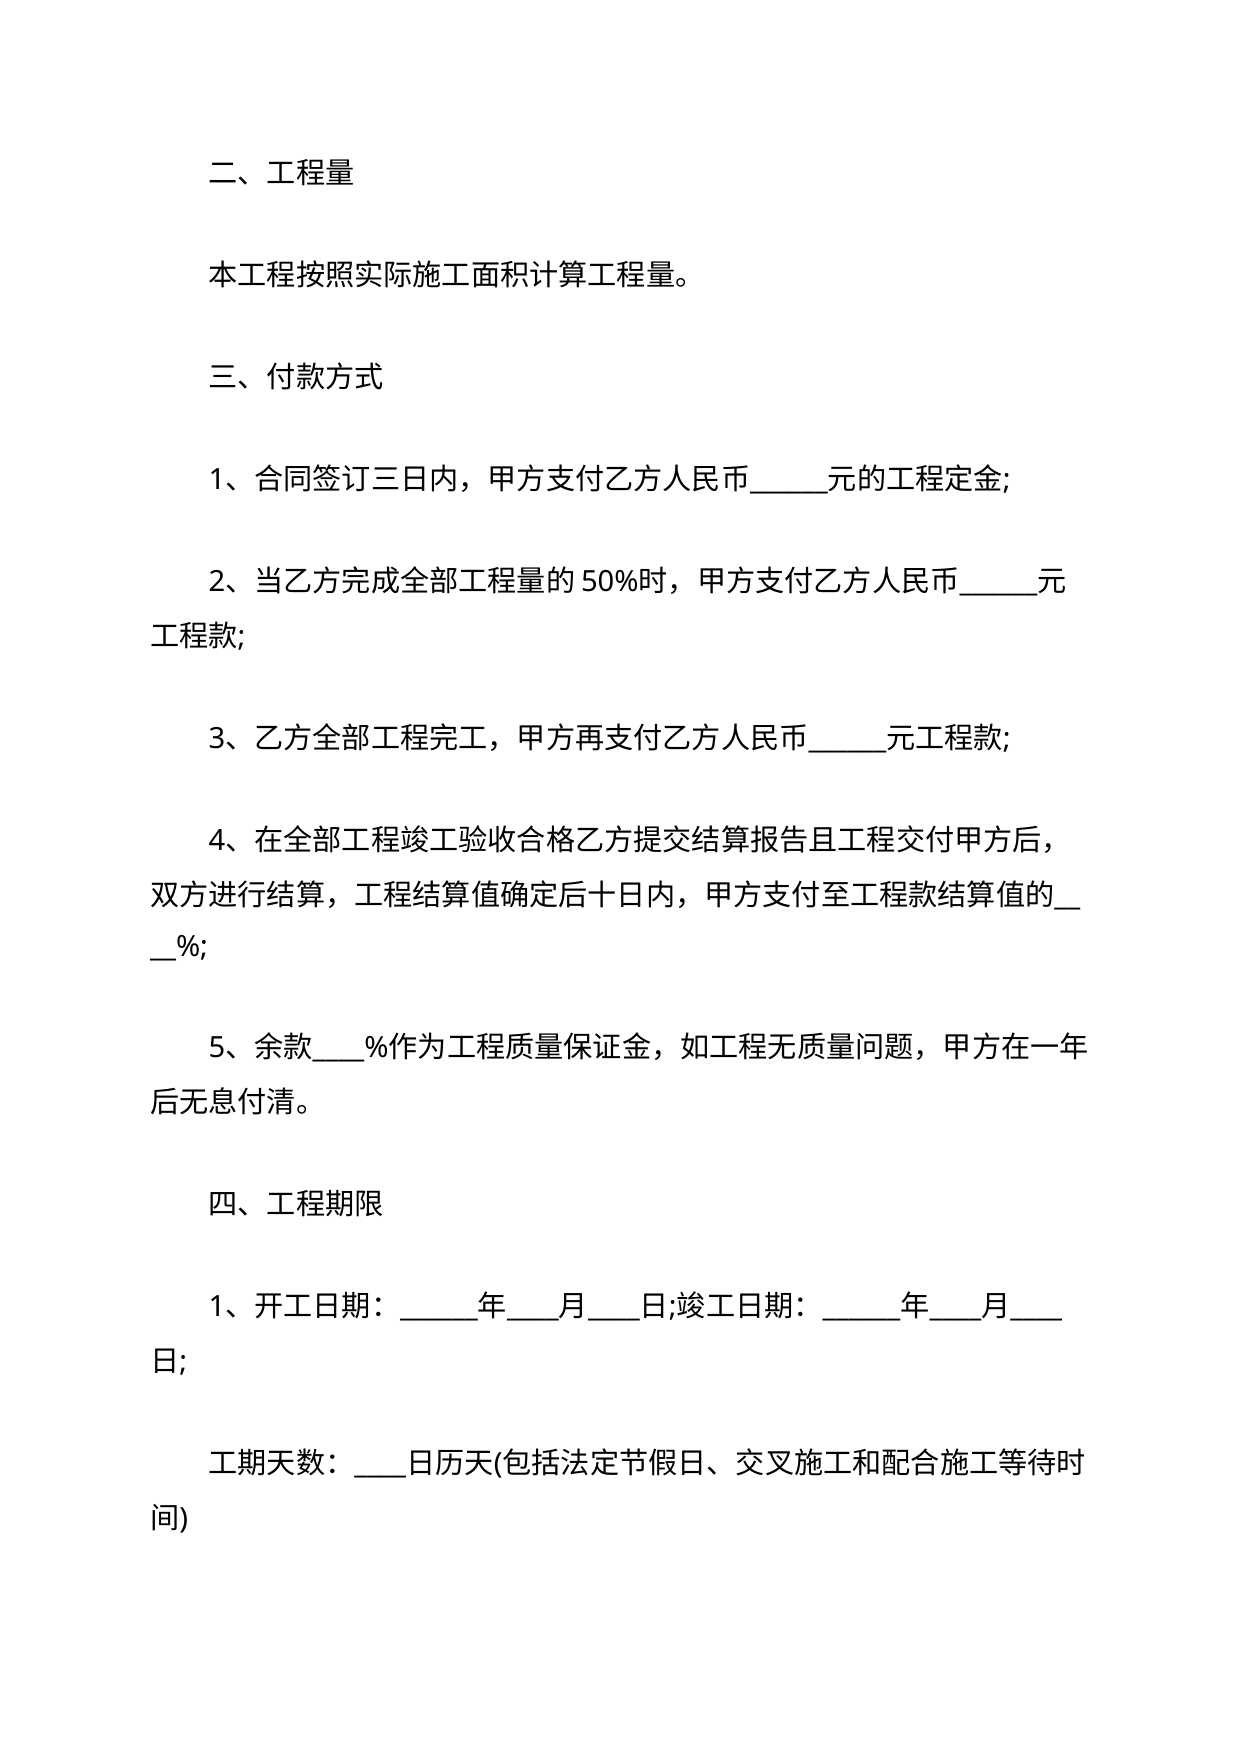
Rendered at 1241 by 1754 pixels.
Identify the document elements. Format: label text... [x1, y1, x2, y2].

text 4、在全部工程竣工验收合格乙方提交结算报告且工程交付甲方后，双方进行结算，工程结算值确定后十日内，甲方支付至工程款结算值的____%; [150, 816, 1090, 965]
text 5、余款____%作为工程质量保证金，如工程无质量问题，甲方在一年后无息付清。 [150, 1024, 1090, 1121]
text 三、付款方式 [150, 353, 1090, 396]
text 3、乙方全部工程完工，甲方再支付乙方人民币______元工程款; [150, 714, 1090, 757]
text 工期天数：____日历天(包括法定节假日、交叉施工和配合施工等待时间) [150, 1439, 1090, 1537]
text 四、工程期限 [150, 1181, 1090, 1223]
text 本工程按照实际施工面积计算工程量。 [150, 252, 1090, 294]
text 2、当乙方完成全部工程量的50%时，甲方支付乙方人民币______元工程款; [150, 557, 1090, 655]
text 1、开工日期：______年____月____日;竣工日期：______年____月____日; [150, 1282, 1090, 1380]
text 1、合同签订三日内，甲方支付乙方人民币______元的工程定金; [150, 455, 1090, 498]
text 二、工程量 [150, 150, 1090, 192]
